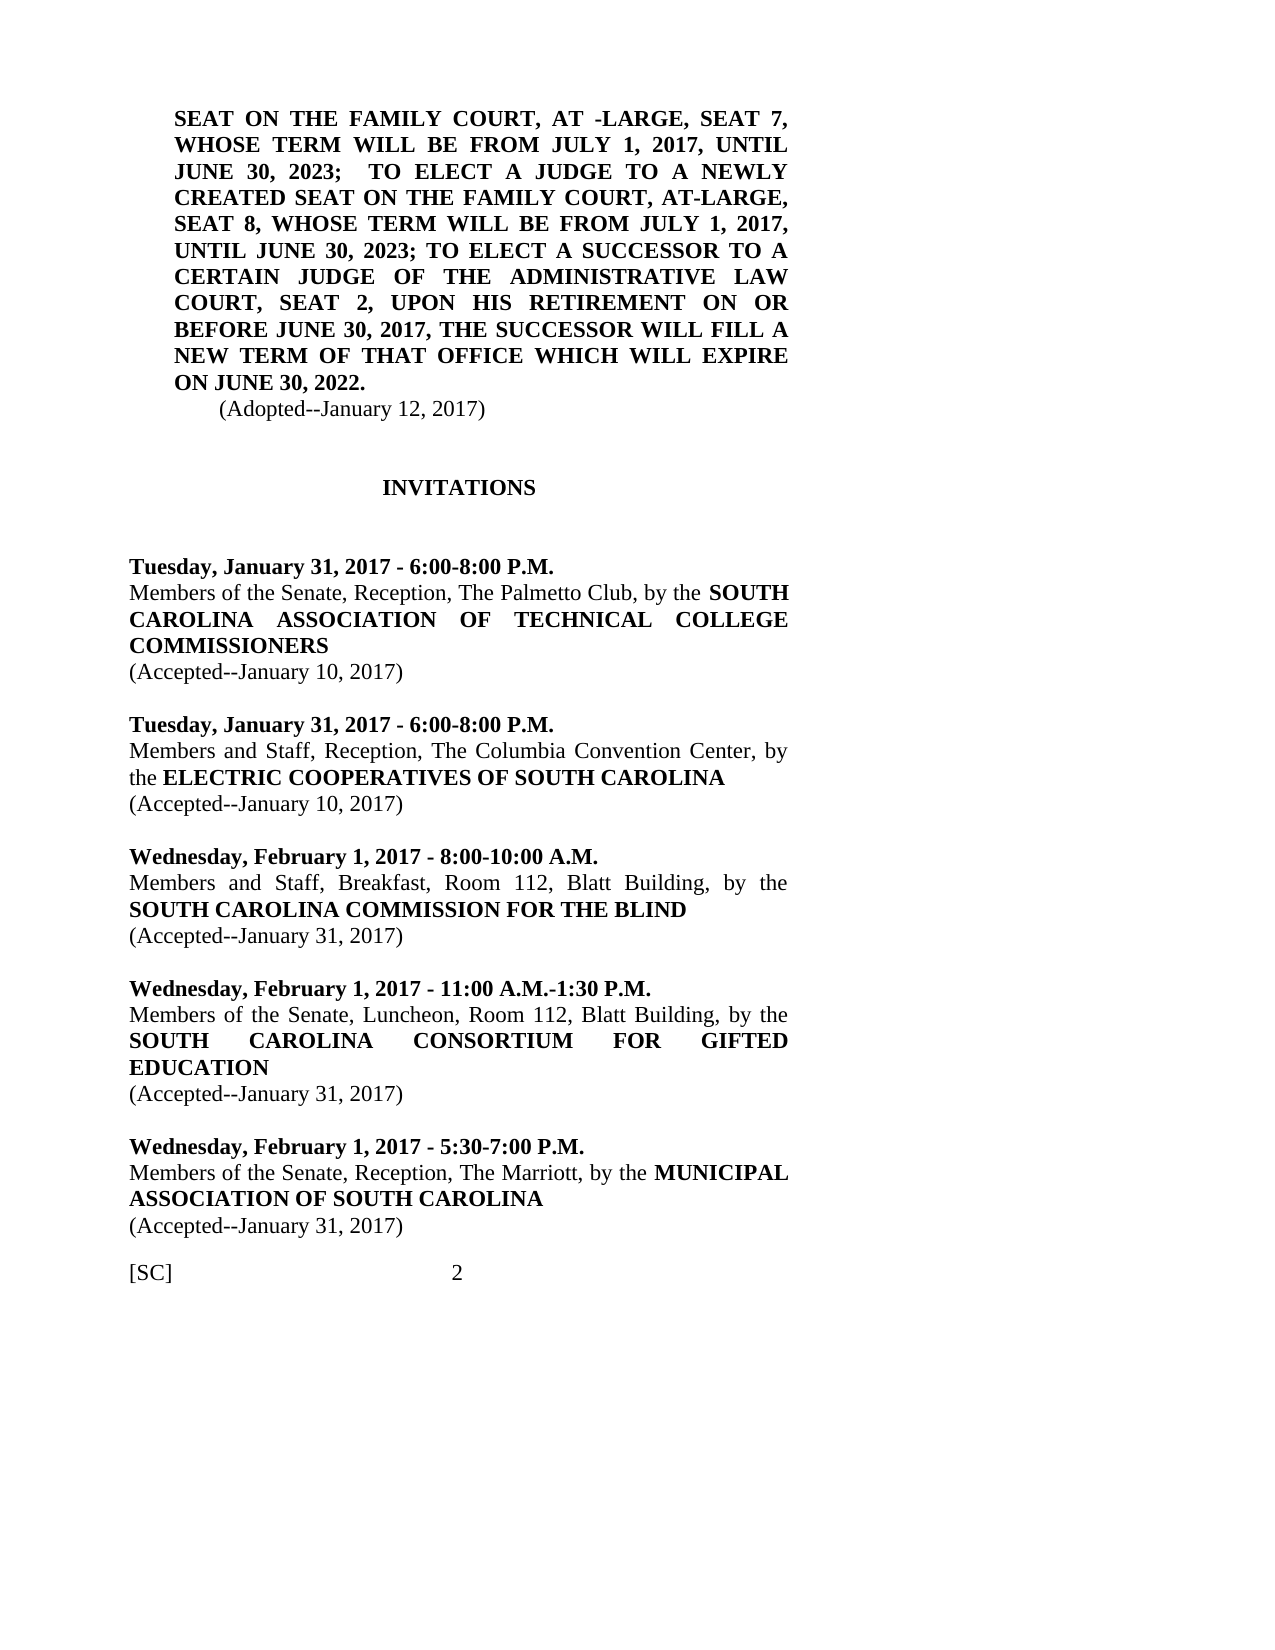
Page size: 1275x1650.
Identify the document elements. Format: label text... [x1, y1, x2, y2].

text Wednesday, February 1, 2017 - 8:00-10:00 A.M. [129, 843, 789, 869]
text Members of the Senate, Luncheon, Room 112, Blatt Building, by the SOUTH CAROLINA CONSORTIUM FOR GIFTED EDUCATION [129, 1001, 789, 1080]
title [129, 105, 789, 395]
text (Accepted--January 31, 2017) [129, 1080, 789, 1106]
text (Accepted--January 10, 2017) [129, 790, 789, 817]
text Wednesday, February 1, 2017 - 11:00 A.M.-1:30 P.M. [129, 975, 789, 1001]
text Members and Staff, Reception, The Columbia Convention Center, by the ELECTRIC COOPERATIVES OF SOUTH CAROLINA [129, 737, 789, 790]
text (Accepted--January 31, 2017) [129, 922, 789, 948]
text (Adopted--January 12, 2017) [219, 395, 789, 421]
subtitle INVITATIONS [129, 474, 789, 500]
text (Accepted--January 31, 2017) [129, 1212, 789, 1238]
text Members and Staff, Breakfast, Room 112, Blatt Building, by the SOUTH CAROLINA COMMISSION FOR THE BLIND [129, 869, 789, 922]
text (Accepted--January 10, 2017) [129, 658, 789, 685]
text Members of the Senate, Reception, The Palmetto Club, by the SOUTH CAROLINA ASSOCIATION OF TECHNICAL COLLEGE COMMISSIONERS [129, 579, 789, 658]
text Wednesday, February 1, 2017 - 5:30-7:00 P.M. [129, 1133, 789, 1159]
text Members of the Senate, Reception, The Marriott, by the MUNICIPAL ASSOCIATION OF SOUTH CAROLINA [129, 1159, 789, 1212]
text Tuesday, January 31, 2017 - 6:00-8:00 P.M. [129, 553, 789, 579]
text Tuesday, January 31, 2017 - 6:00-8:00 P.M. [129, 711, 789, 737]
